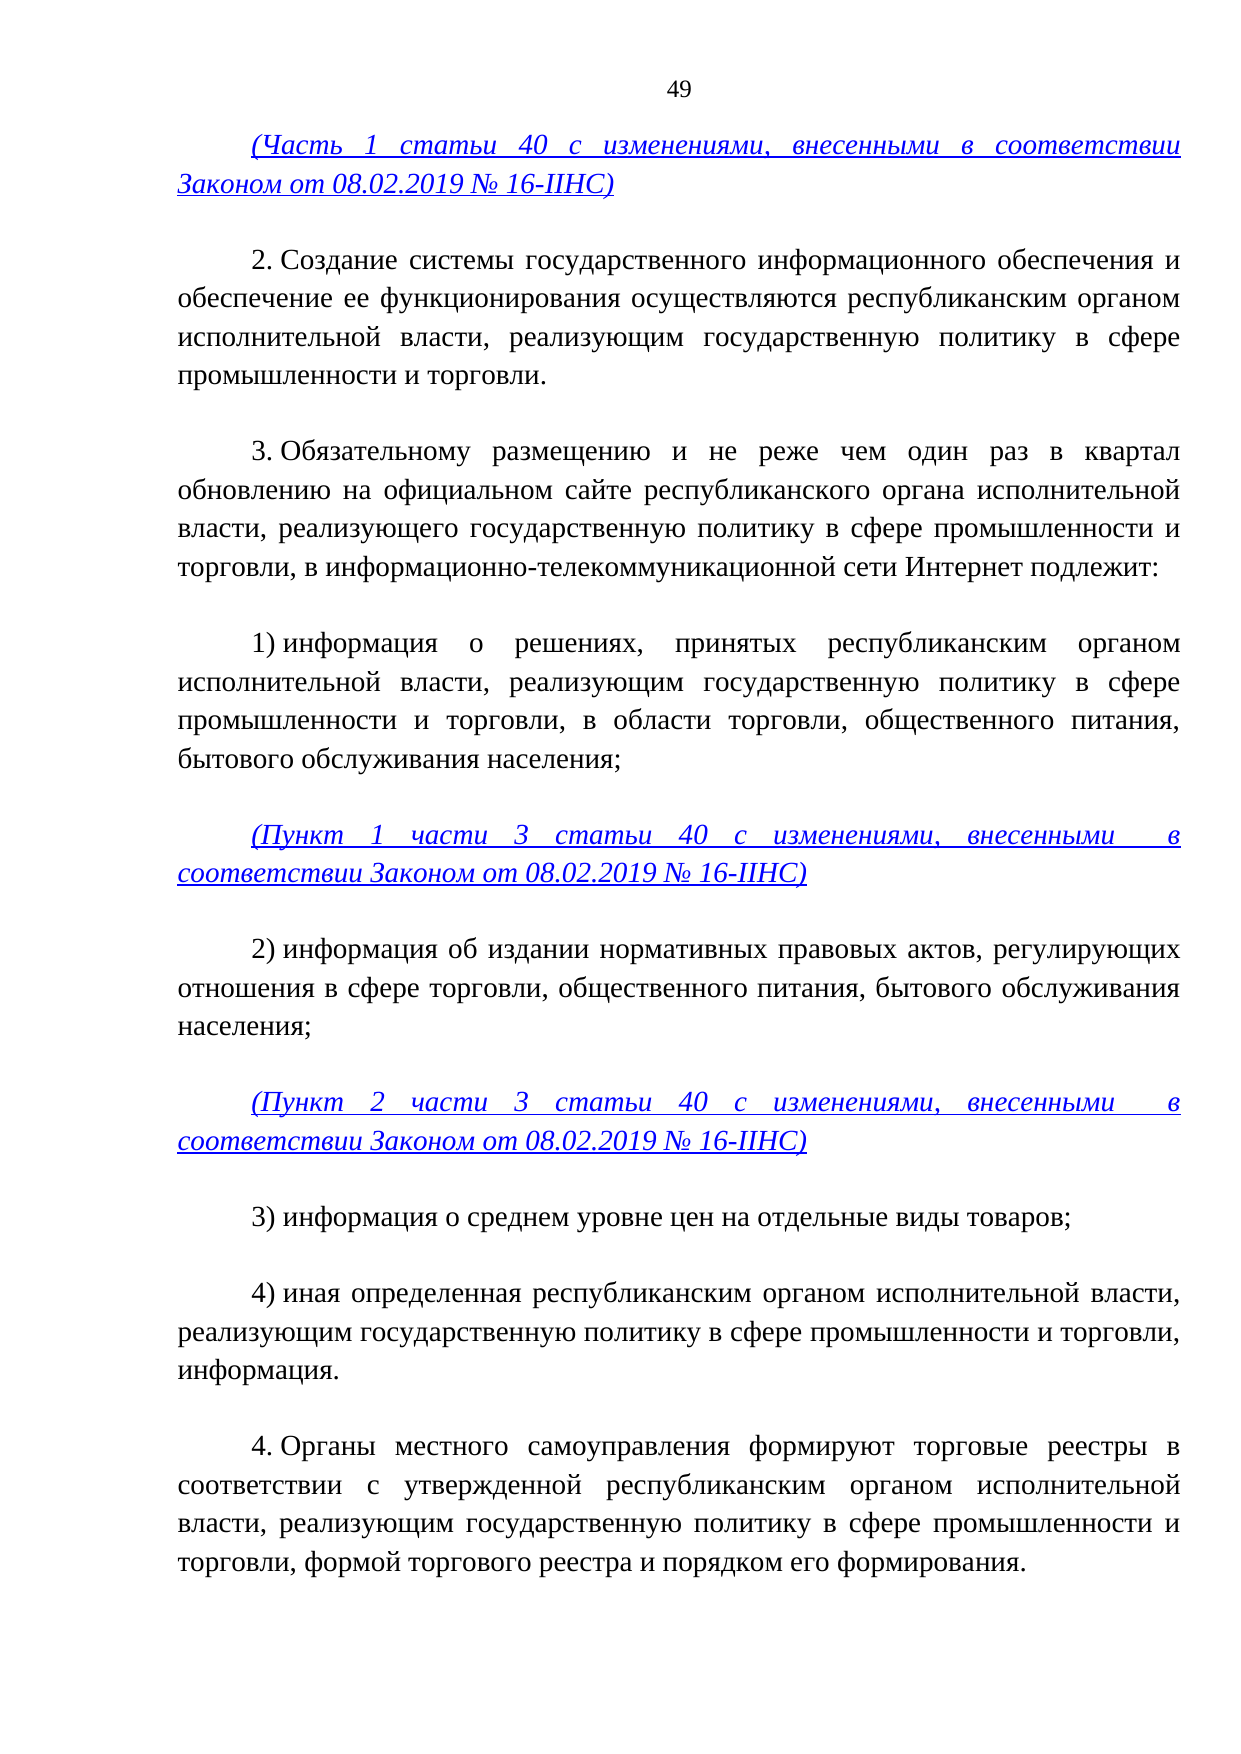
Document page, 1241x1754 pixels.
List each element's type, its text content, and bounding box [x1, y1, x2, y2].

text (Пункт 1 части 3 статьи 40 с изменениями, внесенными в соответствии Законом от 08.02.2019 № 16-IIНС) [177, 817, 1181, 889]
text 4) иная определенная республиканским органом исполнительной власти, реализующим государственную политику в сфере промышленности и торговли, информация. [177, 1275, 1181, 1386]
text 4. Органы местного самоуправления формируют торговые реестры в соответствии с утвержденной республиканским органом исполнительной власти, реализующим государственную политику в сфере промышленности и торговли, формой торгового реестра и порядком его формирования. [177, 1428, 1181, 1577]
text 3) информация о среднем уровне цен на отдельные виды товаров; [177, 1199, 1181, 1233]
text (Часть 1 статьи 40 с изменениями, внесенными в соответствии Законом от 08.02.2019 № 16-IIНС) [177, 127, 1181, 199]
text (Пункт 2 части 3 статьи 40 с изменениями, внесенными в соответствии Законом от 08.02.2019 № 16-IIНС) [177, 1084, 1181, 1157]
text 3. Обязательному размещению и не реже чем один раз в квартал обновлению на официальном сайте республиканского органа исполнительной власти, реализующего государственную политику в сфере промышленности и торговли, в информационно-телекоммуникационной сети Интернет подлежит: [177, 433, 1181, 583]
text 2) информация об издании нормативных правовых актов, регулирующих отношения в сфере торговли, общественного питания, бытового обслуживания населения; [177, 931, 1181, 1042]
text 2. Создание системы государственного информационного обеспечения и обеспечение ее функционирования осуществляются республиканским органом исполнительной власти, реализующим государственную политику в сфере промышленности и торговли. [177, 242, 1181, 391]
text 1) информация о решениях, принятых республиканским органом исполнительной власти, реализующим государственную политику в сфере промышленности и торговли, в области торговли, общественного питания, бытового обслуживания населения; [177, 625, 1181, 774]
